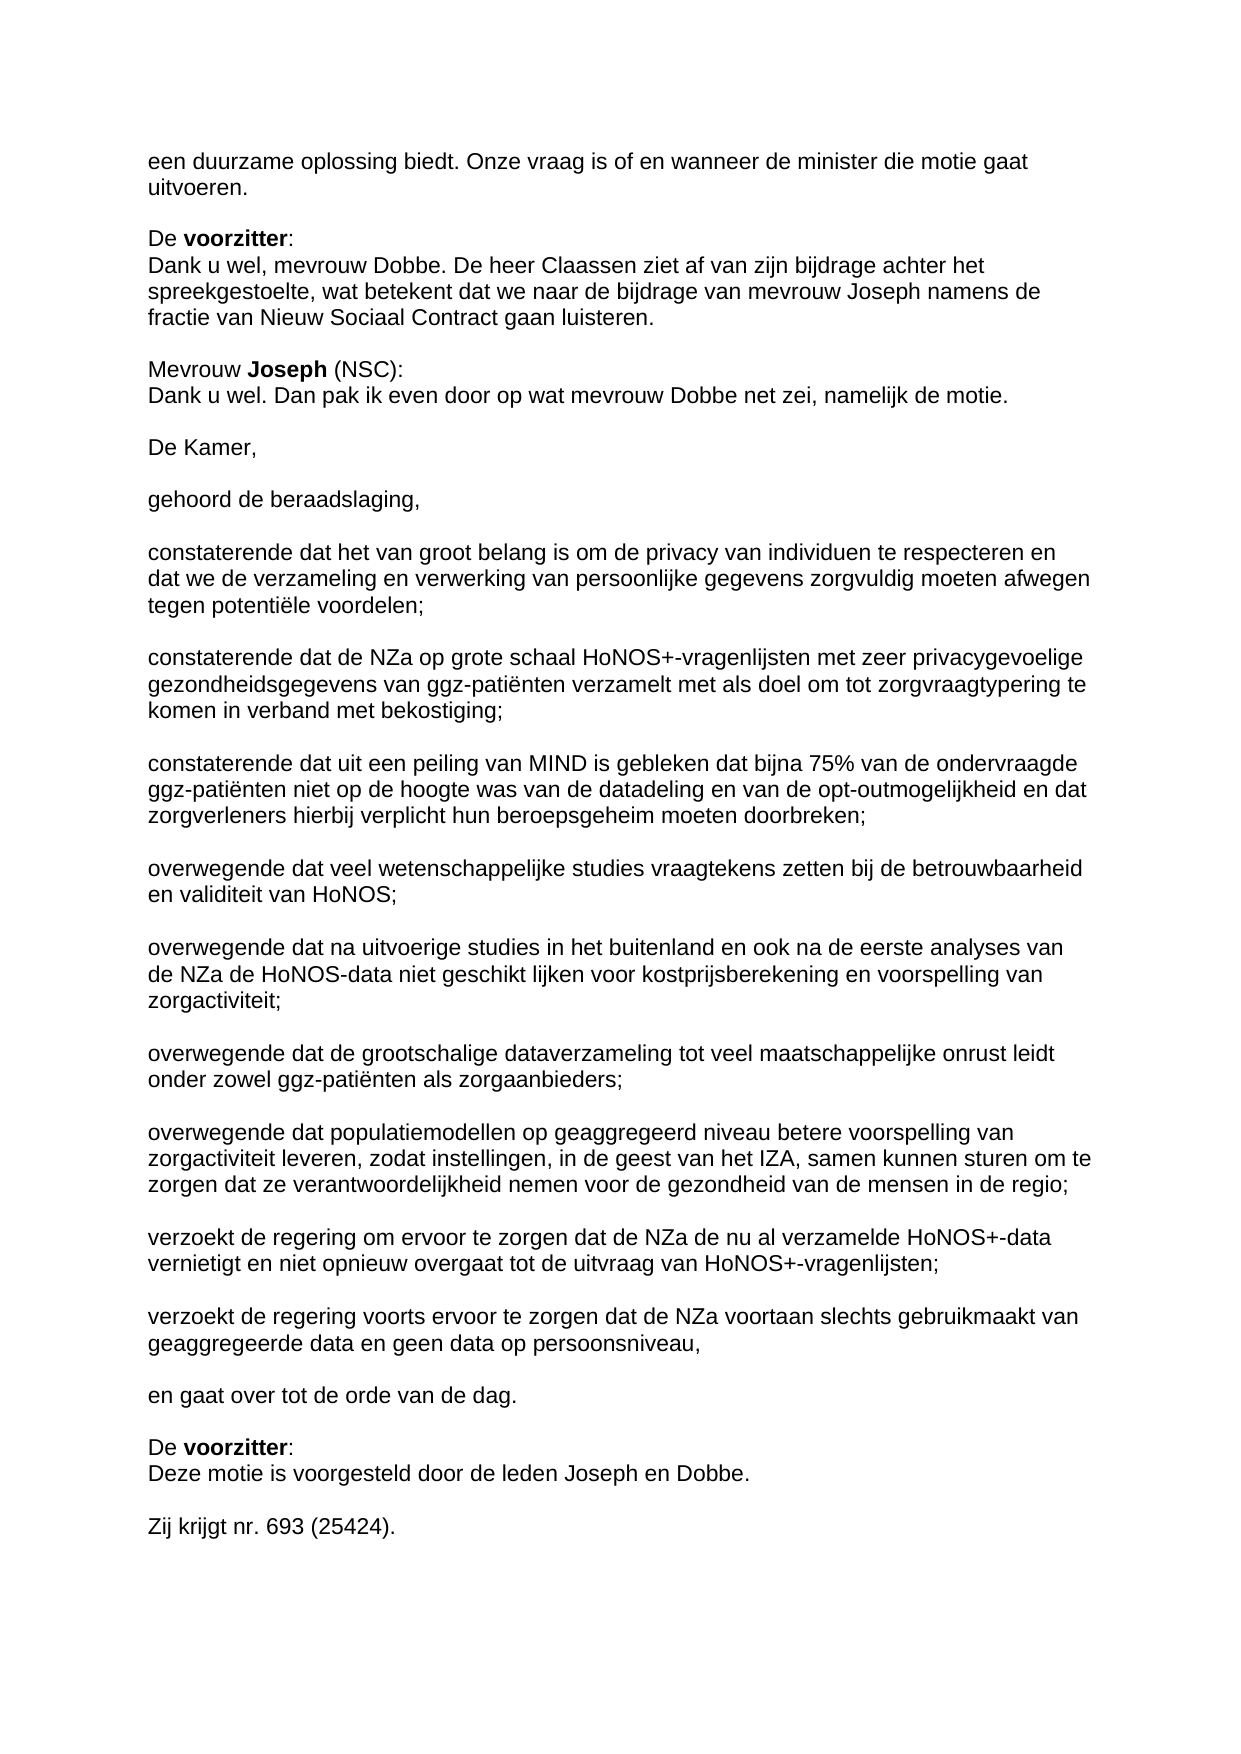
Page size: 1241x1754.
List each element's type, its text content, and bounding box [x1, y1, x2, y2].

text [148, 148, 1093, 200]
text De voorzitter: Dank u wel, mevrouw Dobbe. De heer Claassen ziet af van zijn bijdrage achter het spreekgestoelte, wat betekent dat we naar de bijdrage van mevrouw Joseph namens de fractie van Nieuw Sociaal Contract gaan luisteren. [148, 225, 1093, 331]
text De Kamer, gehoord de beraadslaging, constaterende dat het van groot belang is om de privacy van individuen te respecteren en dat we de verzameling en verwerking van persoonlijke gegevens zorgvuldig moeten afwegen tegen potentiële voordelen; constaterende dat de NZa op grote schaal HoNOS+-vragenlijsten met zeer privacygevoelige gezondheidsgegevens van ggz-patiënten verzamelt met als doel om tot zorgvraagtypering te komen in verband met bekostiging; constaterende dat uit een peiling van MIND is gebleken dat bijna 75% van de ondervraagde ggz-patiënten niet op de hoogte was van de datadeling en van de opt-outmogelijkheid en dat zorgverleners hierbij verplicht hun beroepsgeheim moeten doorbreken; overwegende dat veel wetenschappelijke studies vraagtekens zetten bij de betrouwbaarheid en validiteit van HoNOS; overwegende dat na uitvoerige studies in het buitenland en ook na de eerste analyses van de NZa de HoNOS-data niet geschikt lijken voor kostprijsberekening en voorspelling van zorgactiviteit; overwegende dat de grootschalige dataverzameling tot veel maatschappelijke onrust leidt onder zowel ggz-patiënten als zorgaanbieders; overwegende dat populatiemodellen op geaggregeerd niveau betere voorspelling van zorgactiviteit leveren, zodat instellingen, in de geest van het IZA, samen kunnen sturen om te zorgen dat ze verantwoordelijkheid nemen voor de gezondheid van de mensen in de regio; verzoekt de regering om ervoor te zorgen dat de NZa de nu al verzamelde HoNOS+-data vernietigt en niet opnieuw overgaat tot de uitvraag van HoNOS+-vragenlijsten; verzoekt de regering voorts ervoor te zorgen dat de NZa voortaan slechts gebruikmaakt van geaggregeerde data en geen data op persoonsniveau, en gaat over tot de orde van de dag. [148, 433, 1093, 1408]
text Mevrouw Joseph (NSC): Dank u wel. Dan pak ik even door op wat mevrouw Dobbe net zei, namelijk de motie. [148, 356, 1093, 408]
text De voorzitter: Deze motie is voorgesteld door de leden Joseph en Dobbe. Zij krijgt nr. 693 (25424). [148, 1433, 1093, 1539]
